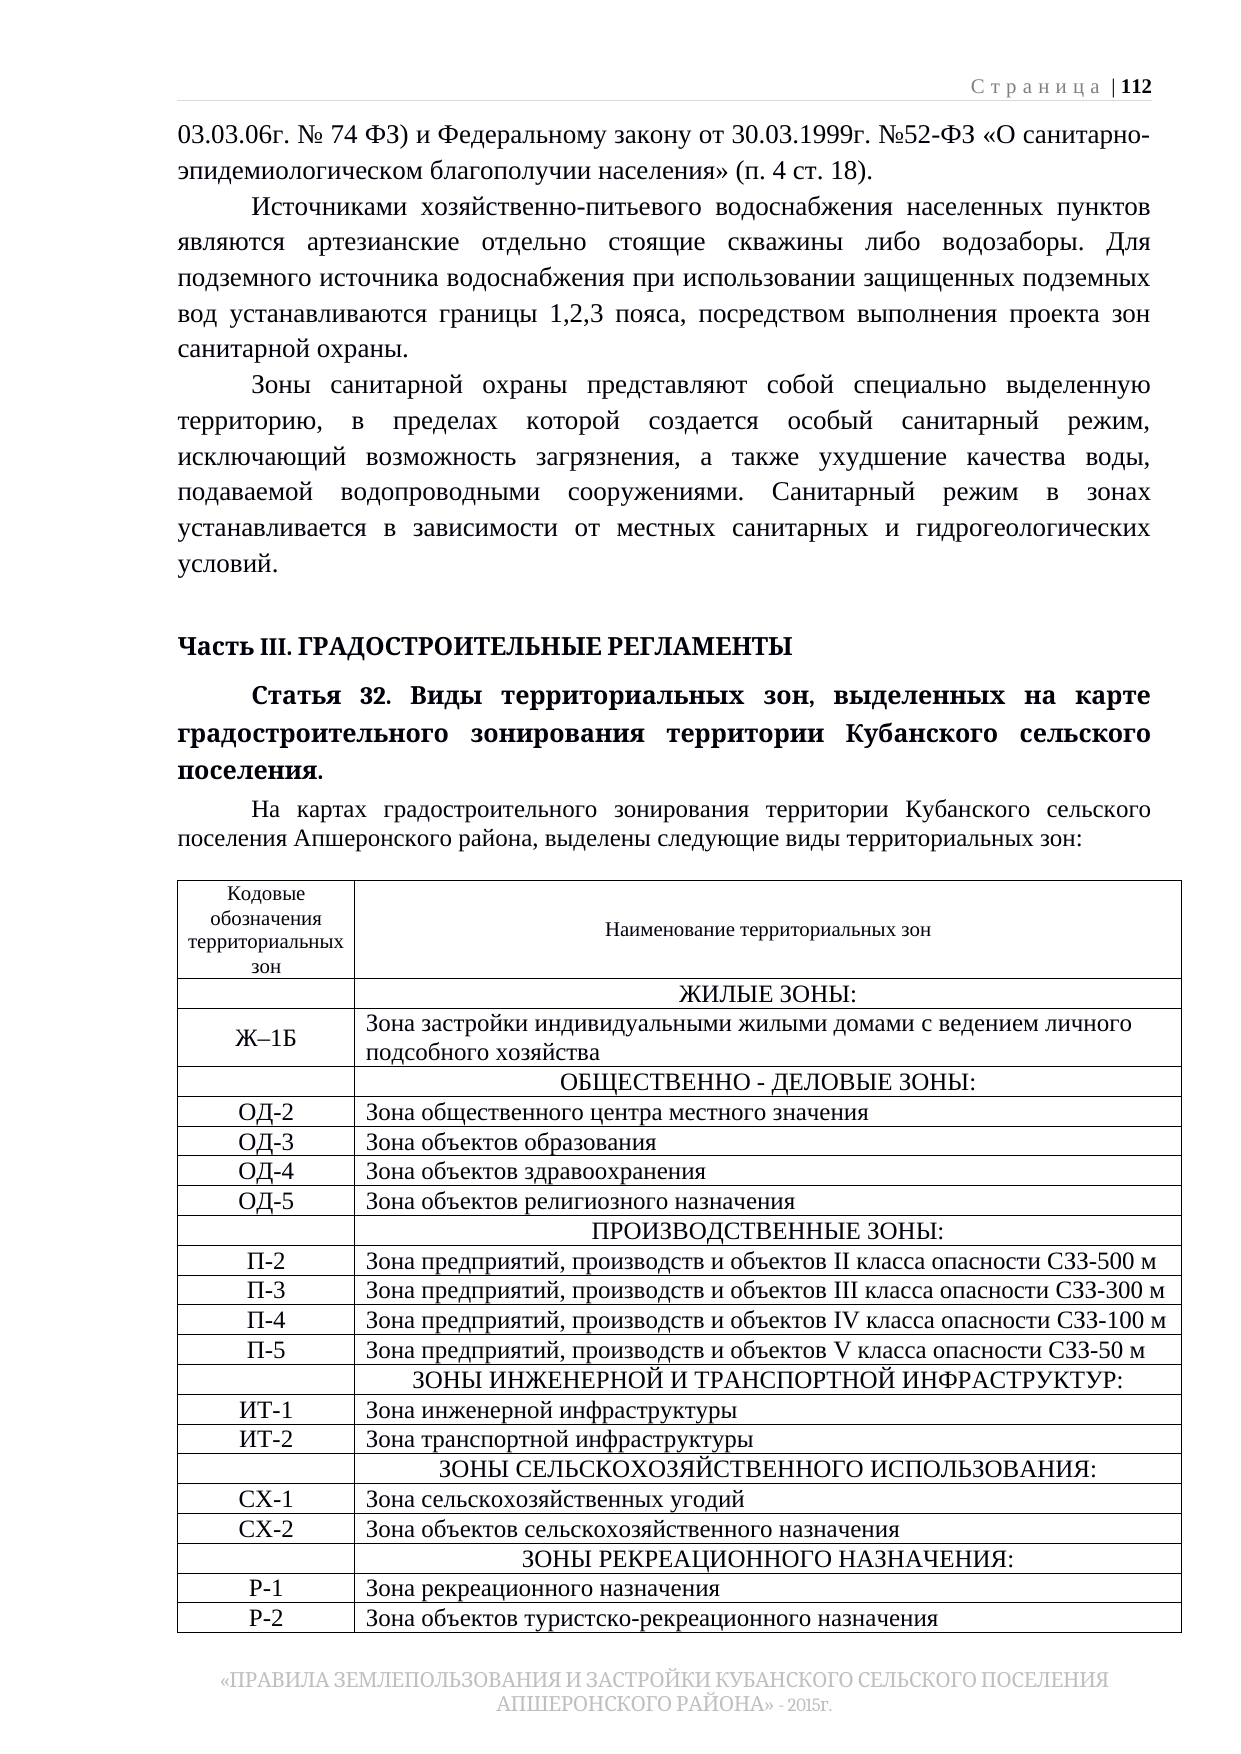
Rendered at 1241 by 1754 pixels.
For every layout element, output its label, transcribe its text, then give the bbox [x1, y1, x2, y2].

table_cell Зона рекреационного назначения [355, 1574, 1181, 1602]
table_cell Зона общественного центра местного значения [355, 1097, 1181, 1126]
table_header Кодовые обозначения территориальных зон [178, 881, 354, 978]
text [177, 118, 1152, 185]
table_cell ОБЩЕСТВЕННО - ДЕЛОВЫЕ ЗОНЫ: [355, 1067, 1181, 1096]
table_cell Зона предприятий, производств и объектов V класса опасности СЗЗ-50 м [355, 1335, 1181, 1364]
table_cell ЗОНЫ РЕКРЕАЦИОННОГО НАЗНАЧЕНИЯ: [355, 1544, 1181, 1572]
table_cell Зона застройки индивидуальными жилыми домами с ведением личного подсобного хозяйства [355, 1009, 1181, 1066]
table_cell Зона предприятий, производств и объектов II класса опасности СЗЗ-500 м [355, 1246, 1181, 1274]
table_cell [178, 1544, 354, 1572]
table_cell ОД-4 [178, 1156, 354, 1185]
table_cell Зона сельскохозяйственных угодий [355, 1484, 1181, 1513]
table_cell Ж–1Б [178, 1009, 354, 1066]
table_cell Зона объектов туристско-рекреационного назначения [355, 1603, 1181, 1632]
table_cell [178, 1454, 354, 1483]
table_cell [178, 1067, 354, 1096]
table_cell ОД-2 [178, 1097, 354, 1126]
table_cell ИТ-1 [178, 1395, 354, 1423]
table_cell [178, 1365, 354, 1394]
table_cell П-4 [178, 1305, 354, 1334]
table_header Наименование территориальных зон [355, 881, 1181, 978]
table_cell Р-1 [178, 1574, 354, 1602]
table_cell П-5 [178, 1335, 354, 1364]
table_cell [178, 979, 354, 1007]
table_cell Зона объектов образования [355, 1127, 1181, 1155]
table_cell СХ-2 [178, 1514, 354, 1543]
text На картах градостроительного зонирования территории Кубанского сельского поселения Апшеронского района, выделены следующие виды территориальных зон: [177, 794, 1152, 852]
table_cell ЗОНЫ СЕЛЬСКОХОЗЯЙСТВЕННОГО ИСПОЛЬЗОВАНИЯ: [355, 1454, 1181, 1483]
table_cell ОД-5 [178, 1186, 354, 1215]
list Часть III. ГРАДОСТРОИТЕЛЬНЫЕ РЕГЛАМЕНТЫ [177, 633, 1152, 661]
table_cell ЗОНЫ ИНЖЕНЕРНОЙ И ТРАНСПОРТНОЙ ИНФРАСТРУКТУР: [355, 1365, 1181, 1394]
table_cell Зона объектов сельскохозяйственного назначения [355, 1514, 1181, 1543]
table_cell П-2 [178, 1246, 354, 1274]
table_cell ИТ-2 [178, 1425, 354, 1453]
table_cell ЖИЛЫЕ ЗОНЫ: [355, 979, 1181, 1007]
table_cell Р-2 [178, 1603, 354, 1632]
table_cell Зона предприятий, производств и объектов III класса опасности СЗЗ-300 м [355, 1276, 1181, 1304]
text Источниками хозяйственно-питьевого водоснабжения населенных пунктов являются артезианские отдельно стоящие скважины либо водозаборы. Для подземного источника водоснабжения при использовании защищенных подземных вод устанавливаются границы 1,2,3 пояса, посредством выполнения проекта зон санитарной охраны. [177, 189, 1152, 364]
table_cell Зона предприятий, производств и объектов IV класса опасности СЗЗ-100 м [355, 1305, 1181, 1334]
list Статья 32. Виды территориальных зон, выделенных на карте градостроительного зонирования территории Кубанского сельского поселения. [177, 682, 1152, 786]
table_cell Зона объектов здравоохранения [355, 1156, 1181, 1185]
text Зоны санитарной охраны представляют собой специально выделенную территорию, в пределах которой создается особый санитарный режим, исключающий возможность загрязнения, а также ухудшение качества воды, подаваемой водопроводными сооружениями. Санитарный режим в зонах устанавливается в зависимости от местных санитарных и гидрогеологических условий. [177, 368, 1152, 578]
table_cell Зона объектов религиозного назначения [355, 1186, 1181, 1215]
table_cell Зона инженерной инфраструктуры [355, 1395, 1181, 1423]
table_cell П-3 [178, 1276, 354, 1304]
table_cell СХ-1 [178, 1484, 354, 1513]
table_cell ПРОИЗВОДСТВЕННЫЕ ЗОНЫ: [355, 1216, 1181, 1245]
table_cell ОД-3 [178, 1127, 354, 1155]
table_cell Зона транспортной инфраструктуры [355, 1425, 1181, 1453]
table_cell [178, 1216, 354, 1245]
